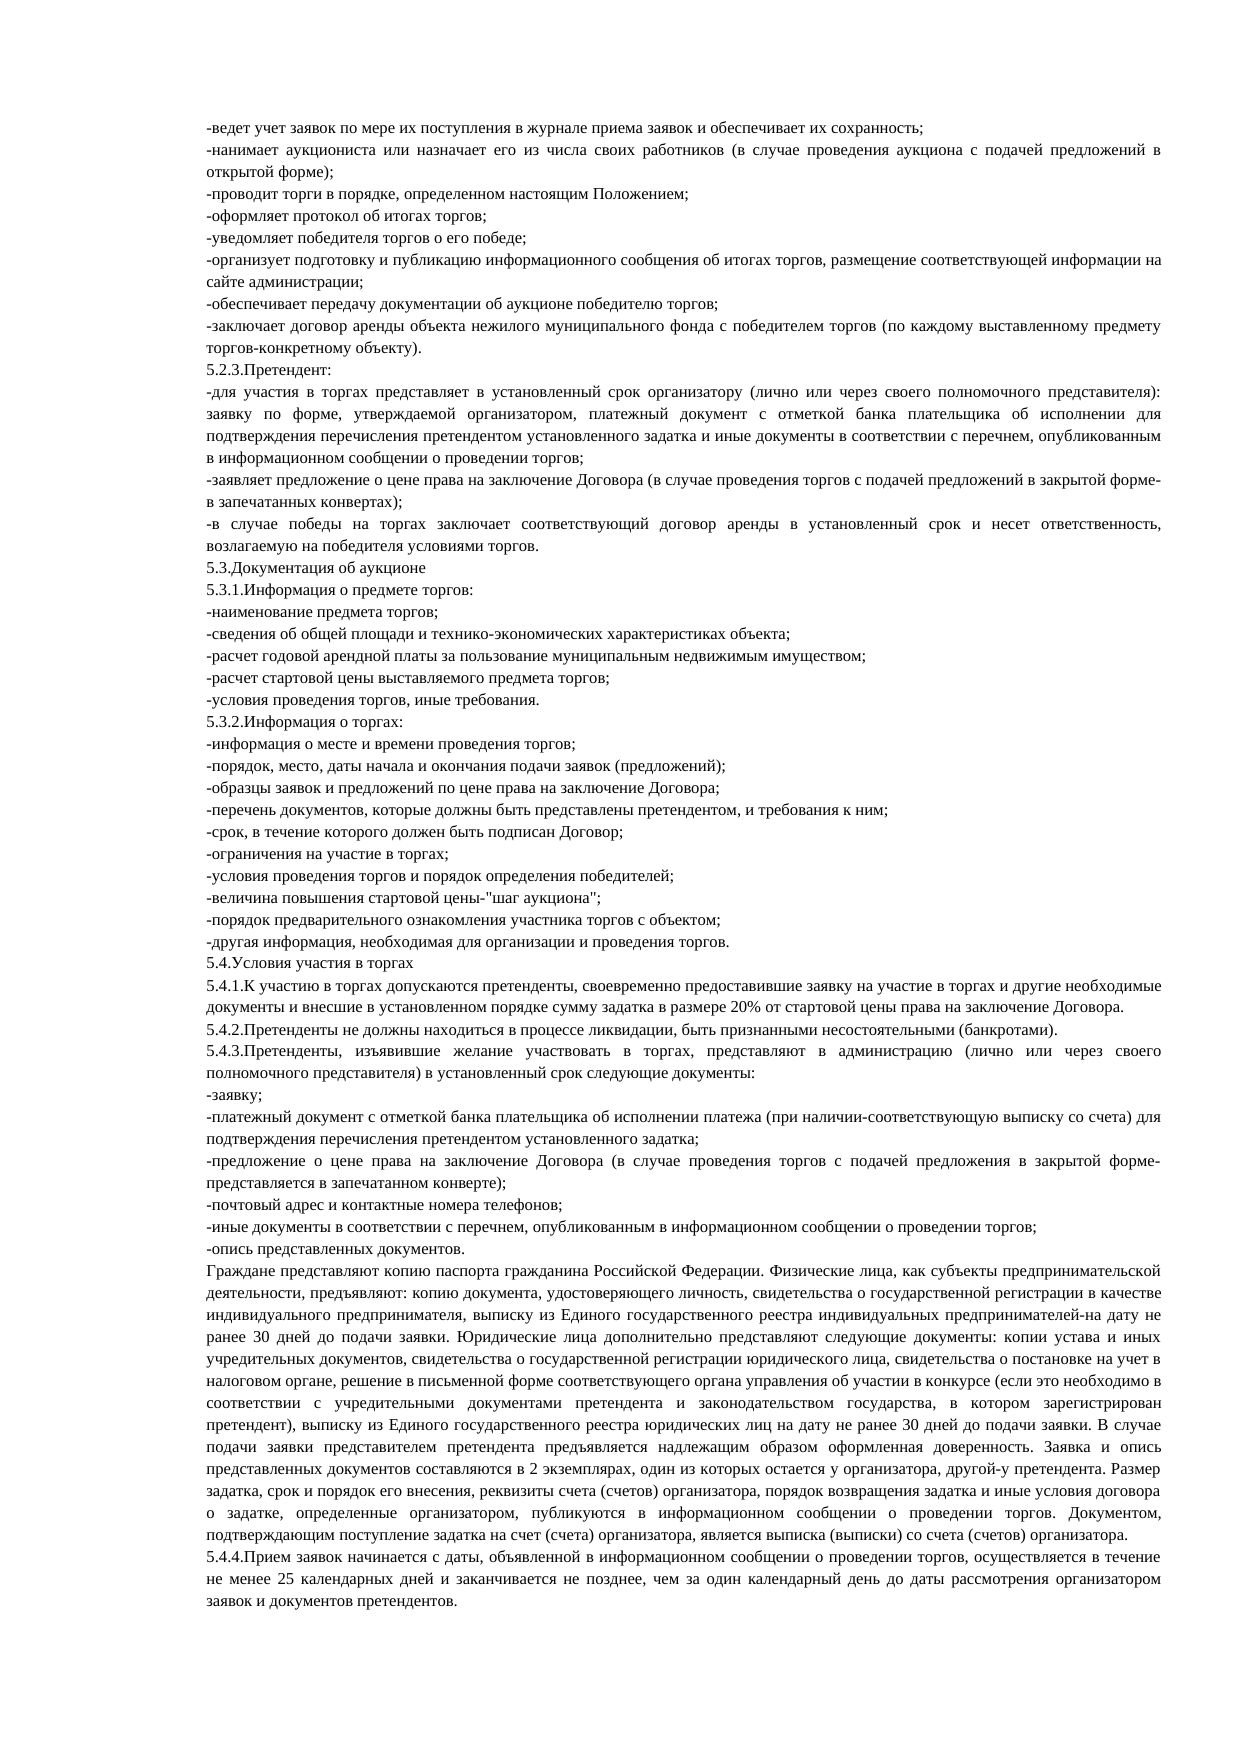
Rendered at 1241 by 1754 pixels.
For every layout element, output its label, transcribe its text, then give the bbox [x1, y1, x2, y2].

text 5.3.2.Информация о торгах: [206, 712, 1162, 731]
text 5.4.3.Претенденты, изъявившие желание участвовать в торгах, представляют в администрацию (лично или через своего полномочного представителя) в установленный срок следующие документы: [206, 1041, 1162, 1082]
text -ведет учет заявок по мере их поступления в журнале приема заявок и обеспечивает их сохранность; [206, 118, 1162, 137]
text -порядок предварительного ознакомления участника торгов с объектом; [206, 909, 1162, 928]
text -заключает договор аренды объекта нежилого муниципального фонда с победителем торгов (по каждому выставленному предмету торгов-конкретному объекту). [206, 316, 1162, 357]
text -величина повышения стартовой цены-"шаг аукциона"; [206, 887, 1162, 907]
text 5.4.4.Прием заявок начинается с даты, объявленной в информационном сообщении о проведении торгов, осуществляется в течение не менее 25 календарных дней и заканчивается не позднее, чем за один календарный день до даты рассмотрения организатором заявок и документов претендентов. [206, 1547, 1162, 1610]
text -организует подготовку и публикацию информационного сообщения об итогах торгов, размещение соответствующей информации на сайте администрации; [206, 250, 1162, 291]
text -расчет годовой арендной платы за пользование муниципальным недвижимым имуществом; [206, 646, 1162, 665]
text -для участия в торгах представляет в установленный срок организатору (лично или через своего полномочного представителя): заявку по форме, утверждаемой организатором, платежный документ с отметкой банка плательщика об исполнении для подтверждения перечисления претендентом установленного задатка и иные документы в соответствии с перечнем, опубликованным в информационном сообщении о проведении торгов; [206, 382, 1162, 467]
text -опись представленных документов. [206, 1239, 1162, 1258]
text -иные документы в соответствии с перечнем, опубликованным в информационном сообщении о проведении торгов; [206, 1217, 1162, 1236]
text -уведомляет победителя торгов о его победе; [206, 228, 1162, 247]
text -другая информация, необходимая для организации и проведения торгов. [206, 931, 1162, 951]
text -сведения об общей площади и технико-экономических характеристиках объекта; [206, 624, 1162, 643]
text 5.2.3.Претендент: [206, 360, 1162, 379]
text -предложение о цене права на заключение Договора (в случае проведения торгов с подачей предложения в закрытой форме-представляется в запечатанном конверте); [206, 1151, 1162, 1192]
text -наименование предмета торгов; [206, 602, 1162, 621]
text -перечень документов, которые должны быть представлены претендентом, и требования к ним; [206, 799, 1162, 819]
text 5.4.2.Претенденты не должны находиться в процессе ликвидации, быть признанными несостоятельными (банкротами). [206, 1019, 1162, 1038]
text -срок, в течение которого должен быть подписан Договор; [206, 821, 1162, 841]
text -ограничения на участие в торгах; [206, 843, 1162, 863]
text -почтовый адрес и контактные номера телефонов; [206, 1195, 1162, 1214]
text -платежный документ с отметкой банка плательщика об исполнении платежа (при наличии-соответствующую выписку со счета) для подтверждения перечисления претендентом установленного задатка; [206, 1107, 1162, 1148]
text -проводит торги в порядке, определенном настоящим Положением; [206, 184, 1162, 203]
text -заявляет предложение о цене права на заключение Договора (в случае проведения торгов с подачей предложений в закрытой форме-в запечатанных конвертах); [206, 470, 1162, 511]
text 5.3.1.Информация о предмете торгов: [206, 580, 1162, 599]
text -расчет стартовой цены выставляемого предмета торгов; [206, 668, 1162, 687]
text 5.3.Документация об аукционе [206, 558, 1162, 577]
text -порядок, место, даты начала и окончания подачи заявок (предложений); [206, 756, 1162, 775]
text -в случае победы на торгах заключает соответствующий договор аренды в установленный срок и несет ответственность, возлагаемую на победителя условиями торгов. [206, 514, 1162, 555]
text -условия проведения торгов, иные требования. [206, 689, 1162, 709]
text Граждане представляют копию паспорта гражданина Российской Федерации. Физические лица, как субъекты предпринимательской деятельности, предъявляют: копию документа, удостоверяющего личность, свидетельства о государственной регистрации в качестве индивидуального предпринимателя, выписку из Единого государственного реестра индивидуальных предпринимателей-на дату не ранее 30 дней до подачи заявки. Юридические лица дополнительно представляют следующие документы: копии устава и иных учредительных документов, свидетельства о государственной регистрации юридического лица, свидетельства о постановке на учет в налоговом органе, решение в письменной форме соответствующего органа управления об участии в конкурсе (если это необходимо в соответствии с учредительными документами претендента и законодательством государства, в котором зарегистрирован претендент), выписку из Единого государственного реестра юридических лиц на дату не ранее 30 дней до подачи заявки. В случае подачи заявки представителем претендента предъявляется надлежащим образом оформленная доверенность. Заявка и опись представленных документов составляются в 2 экземплярах, один из которых остается у организатора, другой-у претендента. Размер задатка, срок и порядок его внесения, реквизиты счета (счетов) организатора, порядок возвращения задатка и иные условия договора о задатке, определенные организатором, публикуются в информационном сообщении о проведении торгов. Документом, подтверждающим поступление задатка на счет (счета) организатора, является выписка (выписки) со счета (счетов) организатора. [206, 1261, 1162, 1544]
text -обеспечивает передачу документации об аукционе победителю торгов; [206, 294, 1162, 313]
text 5.4.1.К участию в торгах допускаются претенденты, своевременно предоставившие заявку на участие в торгах и другие необходимые документы и внесшие в установленном порядке сумму задатка в размере 20% от стартовой цены права на заключение Договора. [206, 975, 1162, 1016]
text -нанимает аукциониста или назначает его из числа своих работников (в случае проведения аукциона с подачей предложений в открытой форме); [206, 140, 1162, 181]
text -информация о месте и времени проведения торгов; [206, 733, 1162, 753]
text -образцы заявок и предложений по цене права на заключение Договора; [206, 777, 1162, 797]
text -заявку; [206, 1085, 1162, 1104]
text 5.4.Условия участия в торгах [206, 953, 1162, 972]
text -оформляет протокол об итогах торгов; [206, 206, 1162, 225]
text -условия проведения торгов и порядок определения победителей; [206, 865, 1162, 884]
